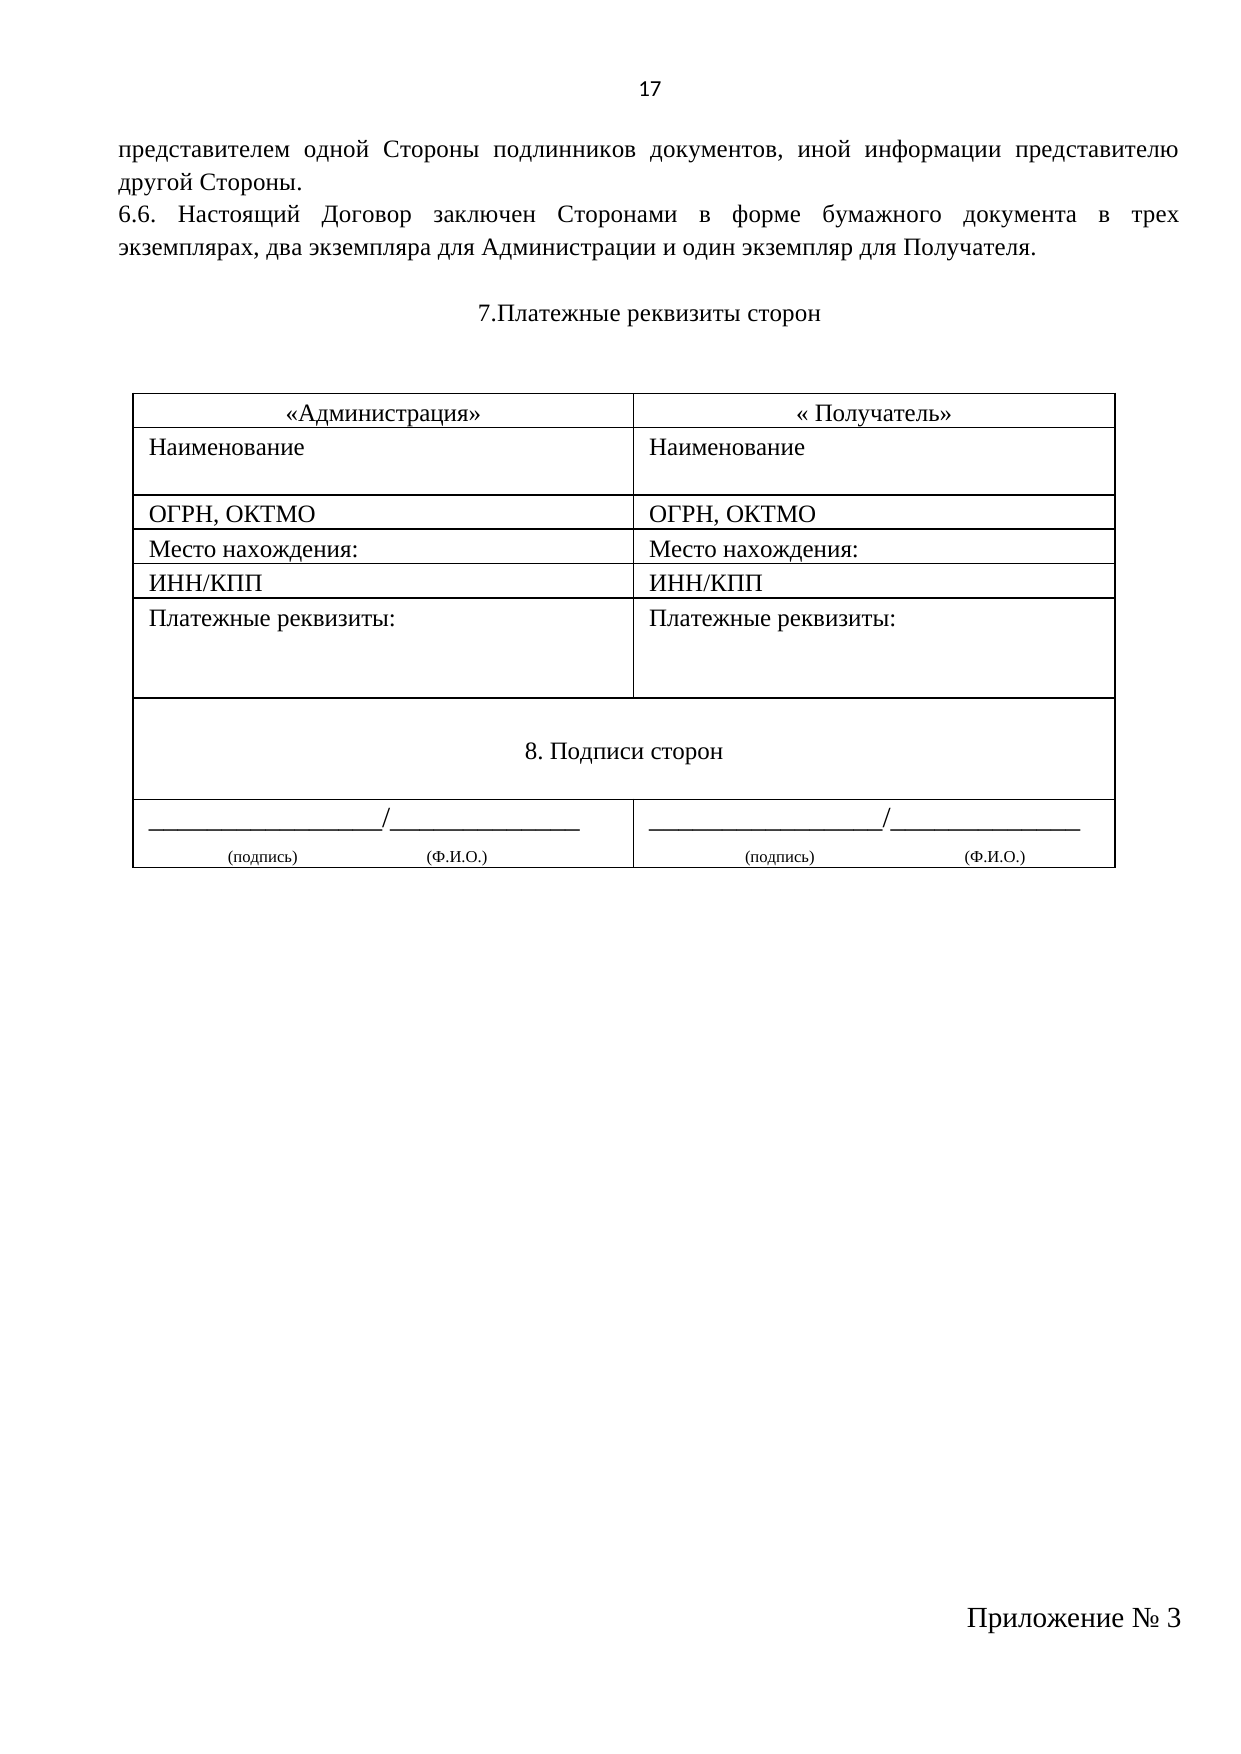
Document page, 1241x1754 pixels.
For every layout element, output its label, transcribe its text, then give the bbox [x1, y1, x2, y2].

table_cell Наименование [634, 428, 1114, 494]
text 6.6. Настоящий Договор заключен Сторонами в форме бумажного документа в трех экземплярах, два экземпляра для Администрации и один экземпляр для Получателя. [118, 196, 1181, 261]
table_cell ИНН/КПП [134, 564, 633, 597]
table_cell Место нахождения: [634, 530, 1114, 563]
table_cell ________________/_____________ (подпись) (Ф.И.О.) [634, 800, 1114, 866]
table_header «Администрация» [134, 394, 633, 427]
text Приложение № 3 [118, 1600, 1181, 1634]
table_cell Место нахождения: [134, 530, 633, 563]
table_header « Получатель» [634, 394, 1114, 427]
table_cell Платежные реквизиты: [134, 599, 633, 697]
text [118, 130, 1181, 196]
table_cell ОГРН, ОКТМО [134, 496, 633, 528]
table_cell Платежные реквизиты: [634, 599, 1114, 697]
table_cell 8. Подписи сторон [134, 699, 1114, 798]
table_cell ________________/_____________ (подпись) (Ф.И.О.) [134, 800, 633, 866]
table_cell ИНН/КПП [634, 564, 1114, 597]
table_cell ОГРН, ОКТМО [634, 496, 1114, 528]
text 7.Платежные реквизиты сторон [118, 294, 1181, 327]
table_cell Наименование [134, 428, 633, 494]
